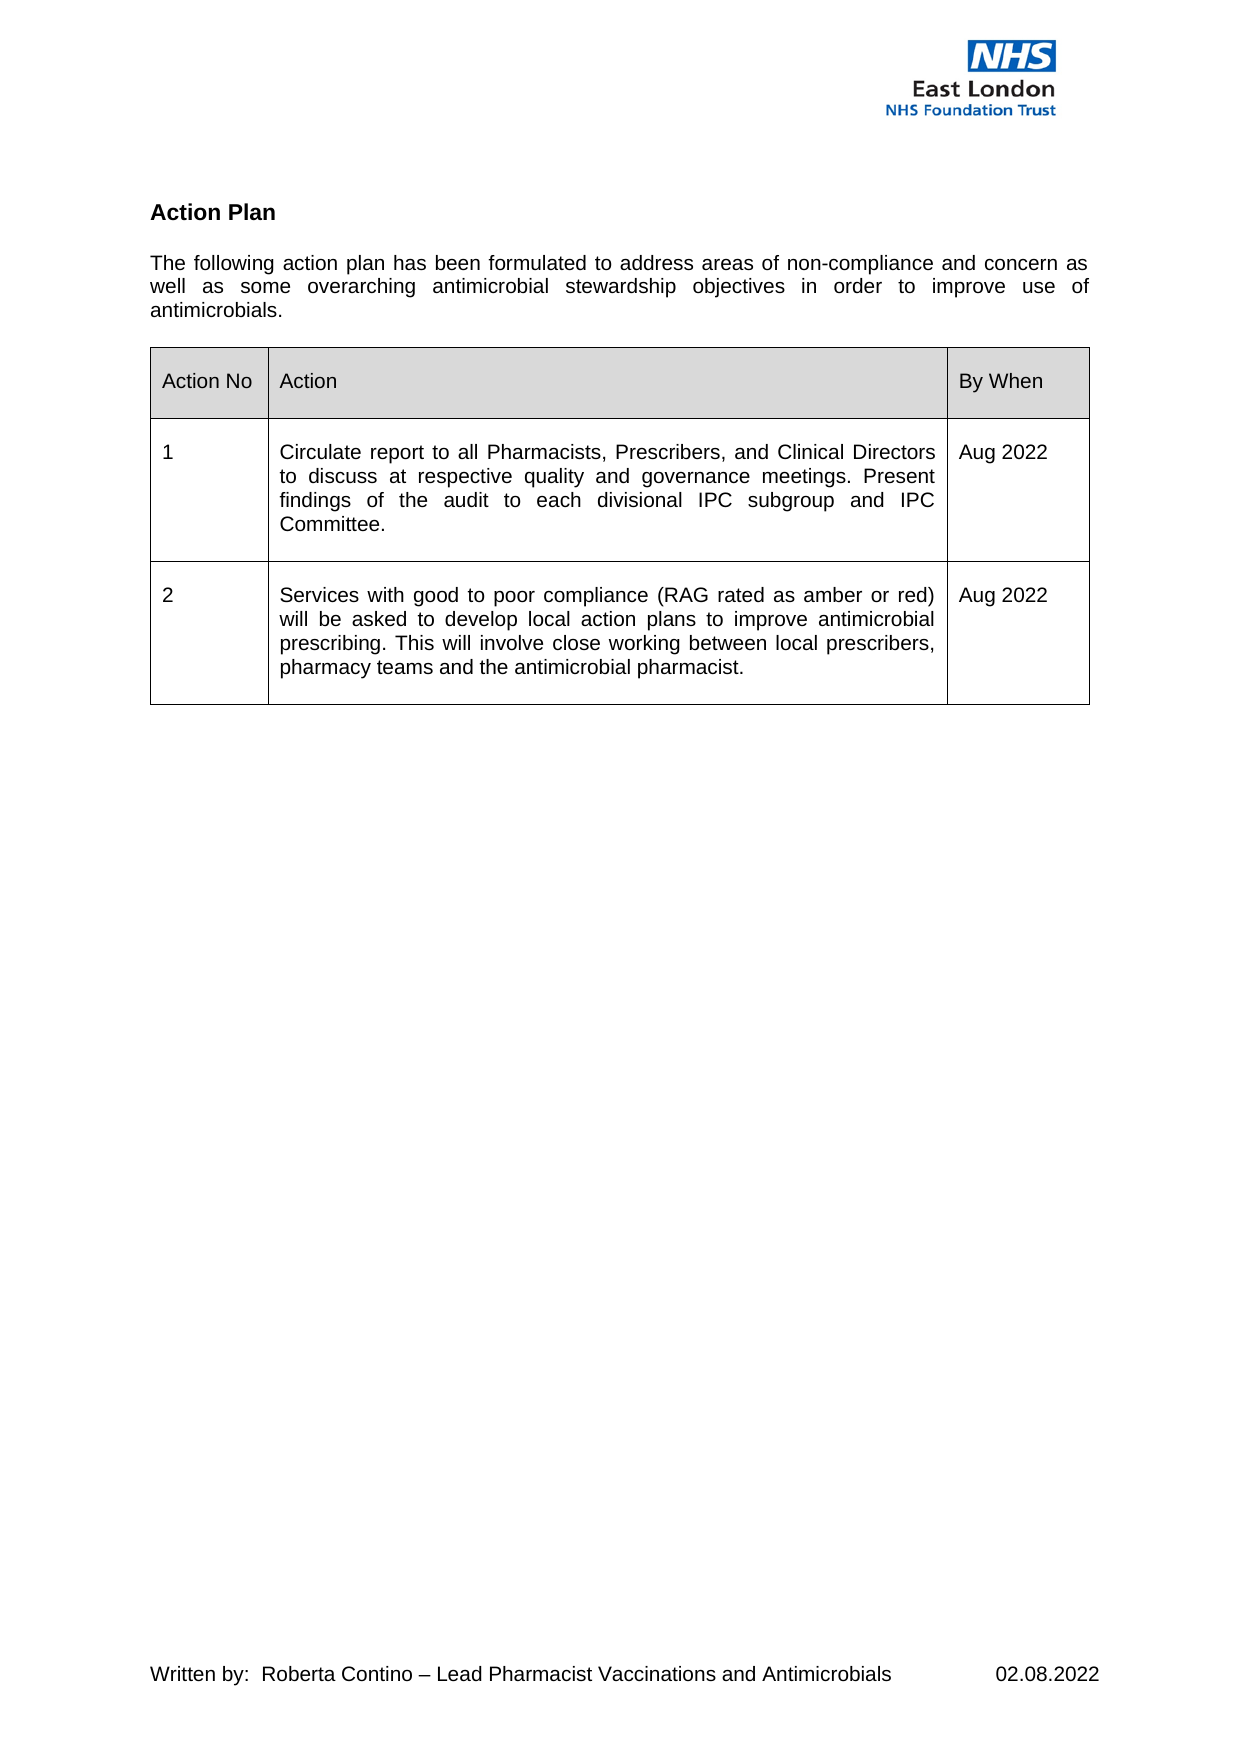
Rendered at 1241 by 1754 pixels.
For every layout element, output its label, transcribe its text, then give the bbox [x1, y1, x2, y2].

table_cell 2 [151, 562, 268, 703]
table_header Action No [151, 348, 268, 418]
table_header Action [269, 348, 947, 418]
table_cell Circulate report to all Pharmacists, Prescribers, and Clinical Directors to discuss at respective quality and governance meetings. Present findings of the audit to each divisional IPC subgroup and IPC Committee. [269, 419, 947, 561]
text Action Plan [150, 199, 1090, 225]
table_cell Aug 2022 [948, 419, 1089, 561]
text The following action plan has been formulated to address areas of non-compliance and concern as well as some overarching antimicrobial stewardship objectives in order to improve use of antimicrobials. [150, 250, 1090, 322]
table_header By When [948, 348, 1089, 418]
picture [847, 26, 1091, 136]
table_cell Services with good to poor compliance (RAG rated as amber or red) will be asked to develop local action plans to improve antimicrobial prescribing. This will involve close working between local prescribers, pharmacy teams and the antimicrobial pharmacist. [269, 562, 947, 703]
table_cell 1 [151, 419, 268, 561]
table_cell Aug 2022 [948, 562, 1089, 703]
